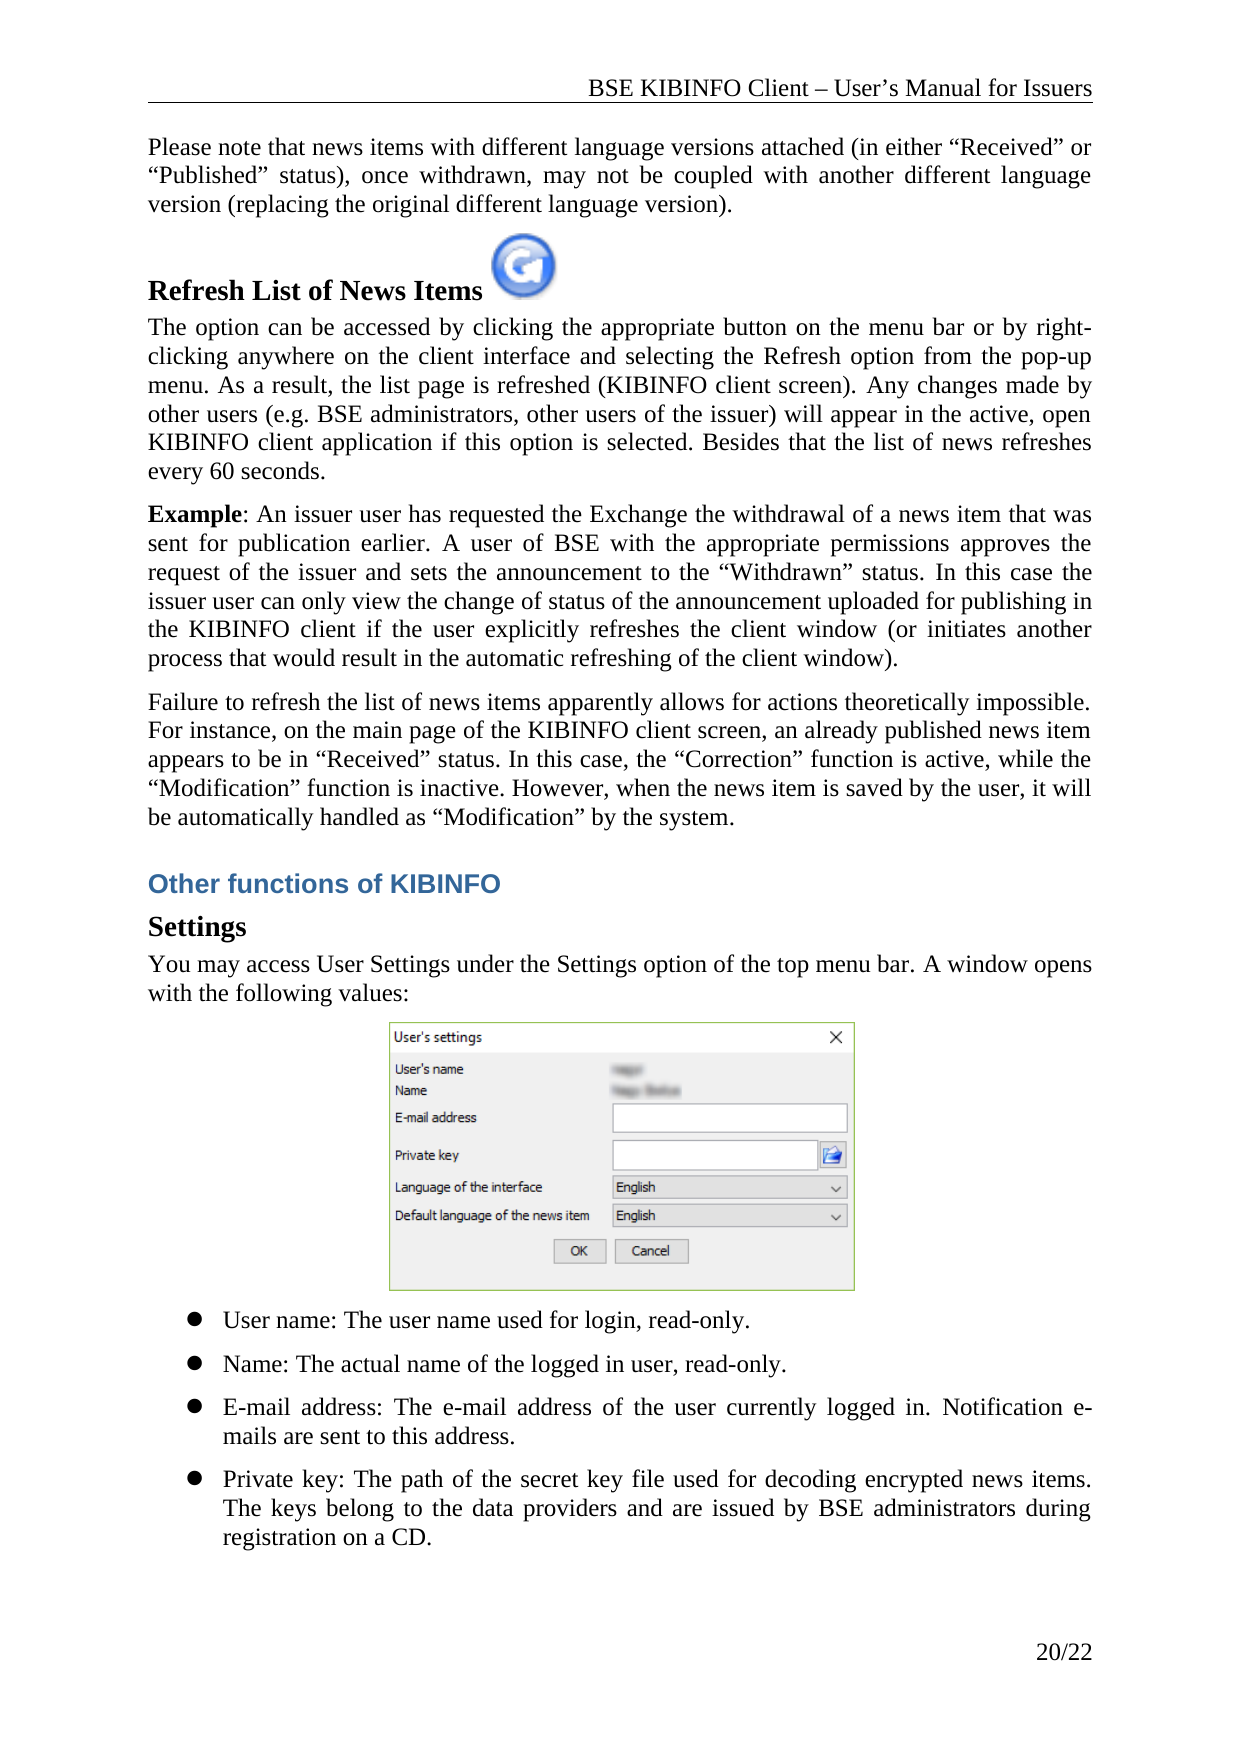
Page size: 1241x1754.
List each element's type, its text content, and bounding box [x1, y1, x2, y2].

picture [389, 1022, 855, 1291]
text Example: An issuer user has requested the Exchange the withdrawal of a news item that was sent for publication earlier. A user of BSE with the appropriate permissions approves the request of the issuer and sets the announcement to the “Withdrawn” status. In this case the issuer user can only view the change of status of the announcement uploaded for publishing in the KIBINFO client if the user explicitly refreshes the client window (or initiates another process that would result in the automatic refreshing of the client window). [148, 499, 1093, 672]
subtitle Other functions of KIBINFO [148, 868, 1093, 899]
text You may access User Settings under the Settings option of the top menu bar. A window opens with the following values: [148, 949, 1093, 1007]
picture [490, 232, 558, 300]
list E-mail address: The e-mail address of the user currently logged in. Notification e-mails are sent to this address. [185, 1392, 1093, 1449]
list Private key: The path of the secret key file used for decoding encrypted news items. The keys belong to the data providers and are issued by BSE administrators during registration on a CD. [185, 1464, 1093, 1550]
text Please note that news items with different language versions attached (in either “Received” or “Published” status), once withdrawn, may not be coupled with another different language version (replacing the original different language version). [148, 132, 1093, 218]
text The option can be accessed by clicking the appropriate button on the menu bar or by right-clicking anywhere on the client interface and selecting the Refresh option from the pop-up menu. As a result, the list page is refreshed (KIBINFO client screen). Any changes made by other users (e.g. BSE administrators, other users of the issuer) will appear in the active, open KIBINFO client application if this option is selected. Besides that the list of news refreshes every 60 seconds. [148, 312, 1093, 485]
subtitle Refresh List of News Items [148, 233, 1093, 306]
text Failure to refresh the list of news items apparently allows for actions theoretically impossible. For instance, on the main page of the KIBINFO client screen, an already published news item appears to be in “Received” status. In this case, the “Correction” function is active, while the “Modification” function is inactive. However, when the news item is saved by the user, it will be automatically handled as “Modification” by the system. [148, 687, 1093, 830]
subtitle Settings [148, 909, 1093, 943]
list Name: The actual name of the logged in user, read-only. [185, 1349, 1093, 1377]
